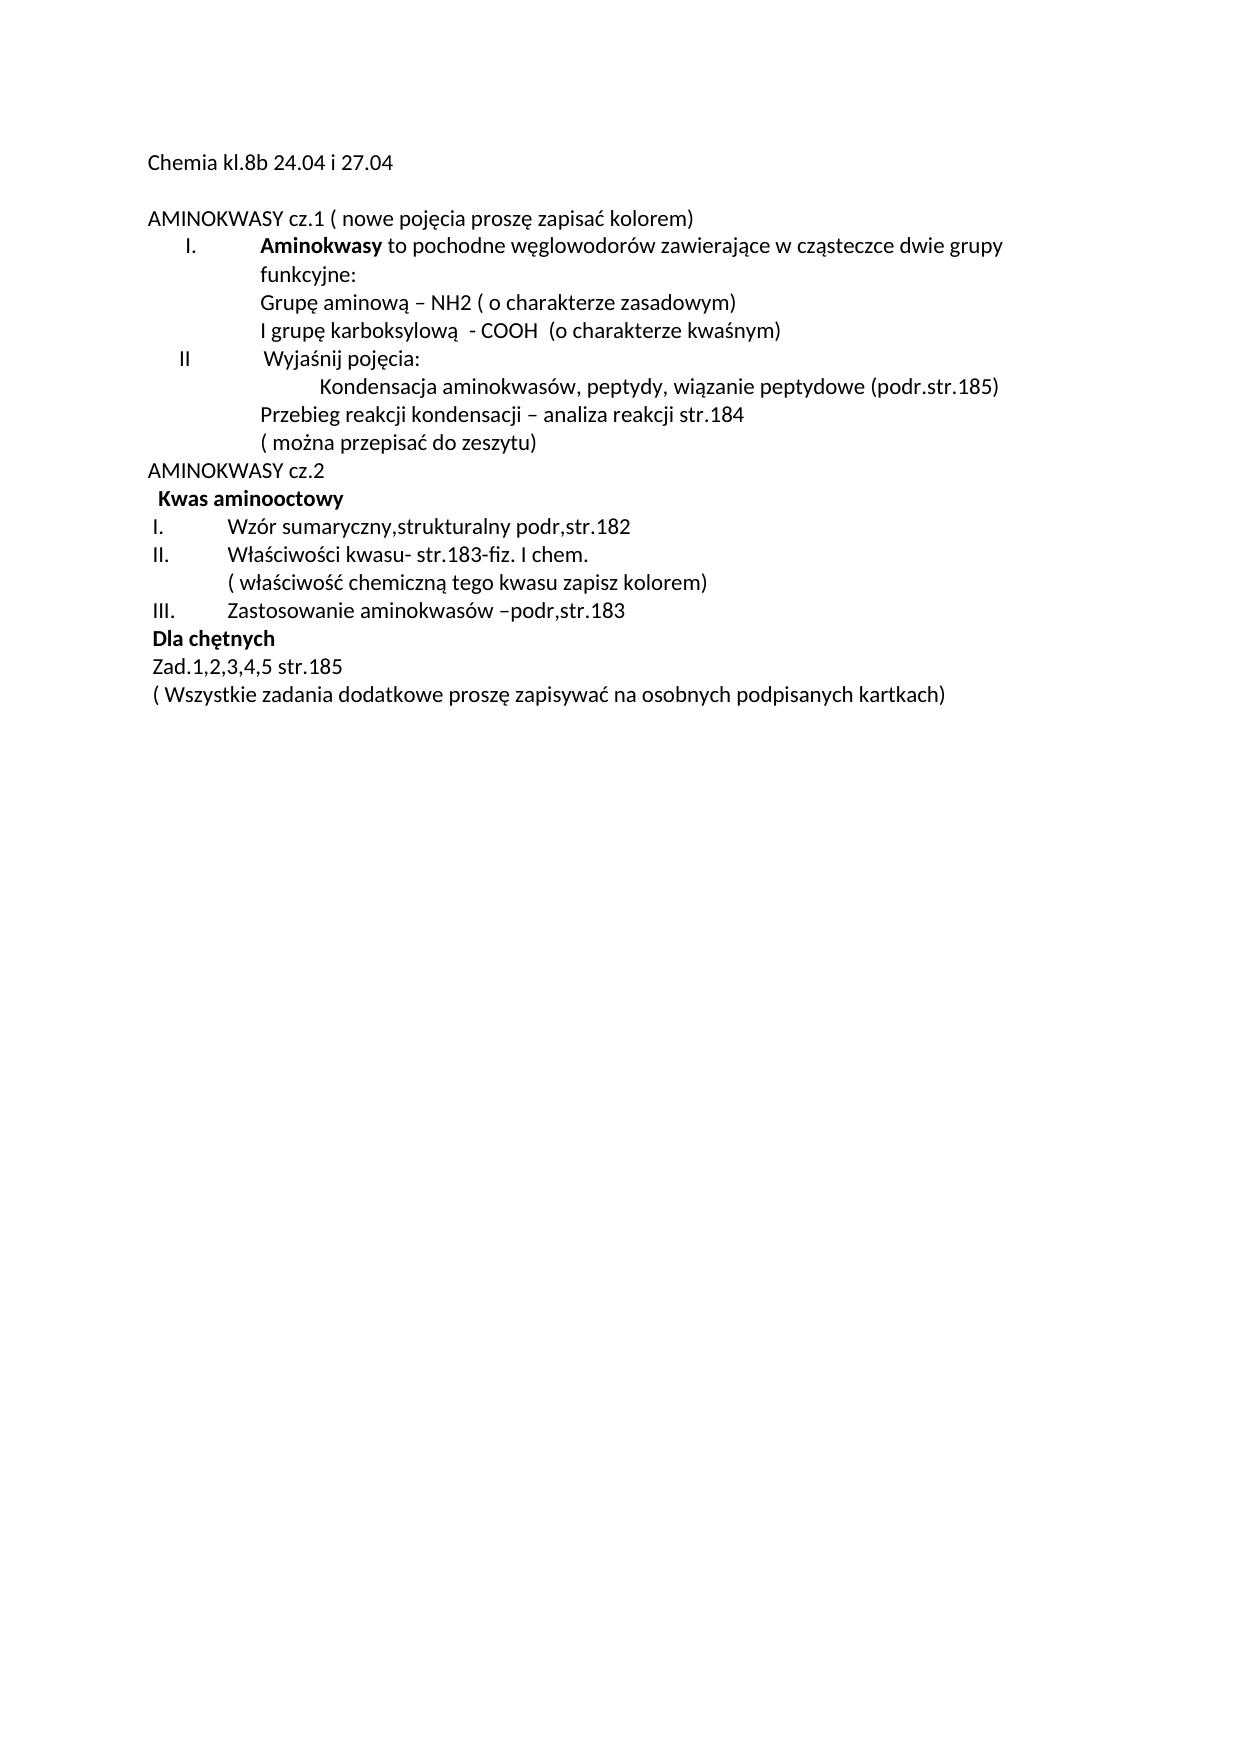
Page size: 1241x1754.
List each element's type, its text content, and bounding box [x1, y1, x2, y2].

text Kondensacja aminokwasów, peptydy, wiązanie peptydowe (podr.str.185) [148, 372, 1093, 400]
list ( można przepisać do zeszytu) [260, 428, 1093, 456]
list Zastosowanie aminokwasów –podr,str.183 [152, 596, 1093, 624]
text AMINOKWASY cz.1 ( nowe pojęcia proszę zapisać kolorem) [148, 204, 1093, 232]
list Grupę aminową – NH2 ( o charakterze zasadowym) [260, 288, 1093, 316]
list I grupę karboksylową - COOH (o charakterze kwaśnym) [260, 316, 1093, 344]
text AMINOKWASY cz.2 [148, 456, 1093, 484]
text II Wyjaśnij pojęcia: [148, 344, 1093, 372]
list Przebieg reakcji kondensacji – analiza reakcji str.184 [260, 400, 1093, 428]
list Wzór sumaryczny,strukturalny podr,str.182 [152, 512, 1093, 540]
text Dla chętnych [152, 624, 1093, 652]
text Zad.1,2,3,4,5 str.185 [152, 652, 1093, 680]
text Kwas aminooctowy [148, 484, 1093, 512]
list Właściwości kwasu- str.183-fiz. I chem. [152, 540, 1093, 568]
list Aminokwasy to pochodne węglowodorów zawierające w cząsteczce dwie grupy funkcyjne: [185, 232, 1093, 288]
text ( Wszystkie zadania dodatkowe proszę zapisywać na osobnych podpisanych kartkach) [152, 680, 1093, 708]
text Chemia kl.8b 24.04 i 27.04 [148, 148, 1093, 176]
list ( właściwość chemiczną tego kwasu zapisz kolorem) [227, 568, 1093, 596]
